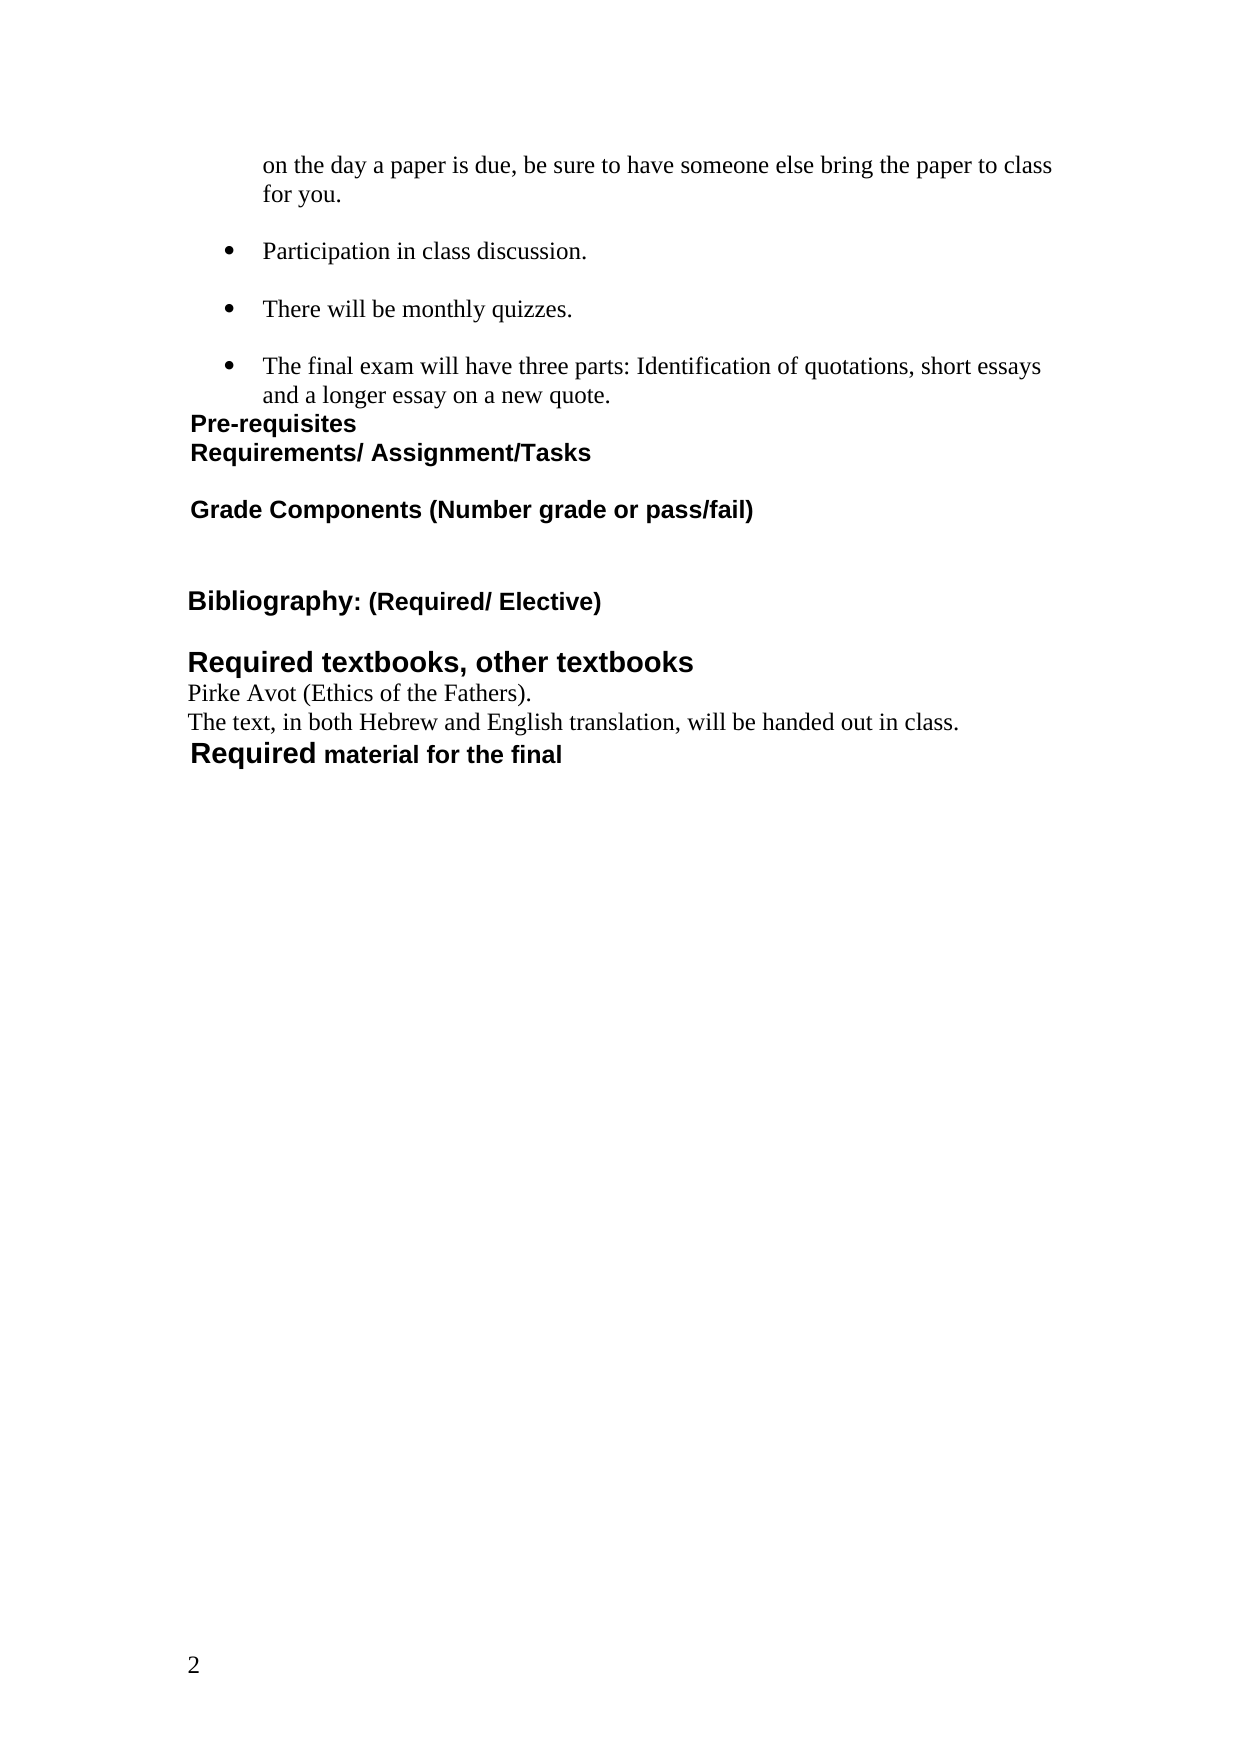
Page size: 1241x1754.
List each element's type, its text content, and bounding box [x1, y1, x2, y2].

text Required textbooks, other textbooks [187, 645, 1053, 678]
list The final exam will have three parts: Identification of quotations, short essays and a longer essay on a new quote. [225, 351, 1053, 409]
text Grade Components (Number grade or pass/fail) [190, 495, 1053, 524]
list Participation in class discussion. [225, 236, 1053, 265]
subtitle Bibliography: (Required/ Elective) [187, 585, 1053, 616]
text Pirke Avot (Ethics of the Fathers). [187, 678, 1053, 707]
text The text, in both Hebrew and English translation, will be handed out in class. [187, 707, 1053, 736]
list There will be monthly quizzes. [225, 294, 1053, 322]
text Required material for the final [190, 736, 1053, 769]
text Requirements/ Assignment/Tasks [187, 437, 1053, 466]
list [225, 150, 1053, 207]
text Pre-requisites [187, 409, 1053, 437]
